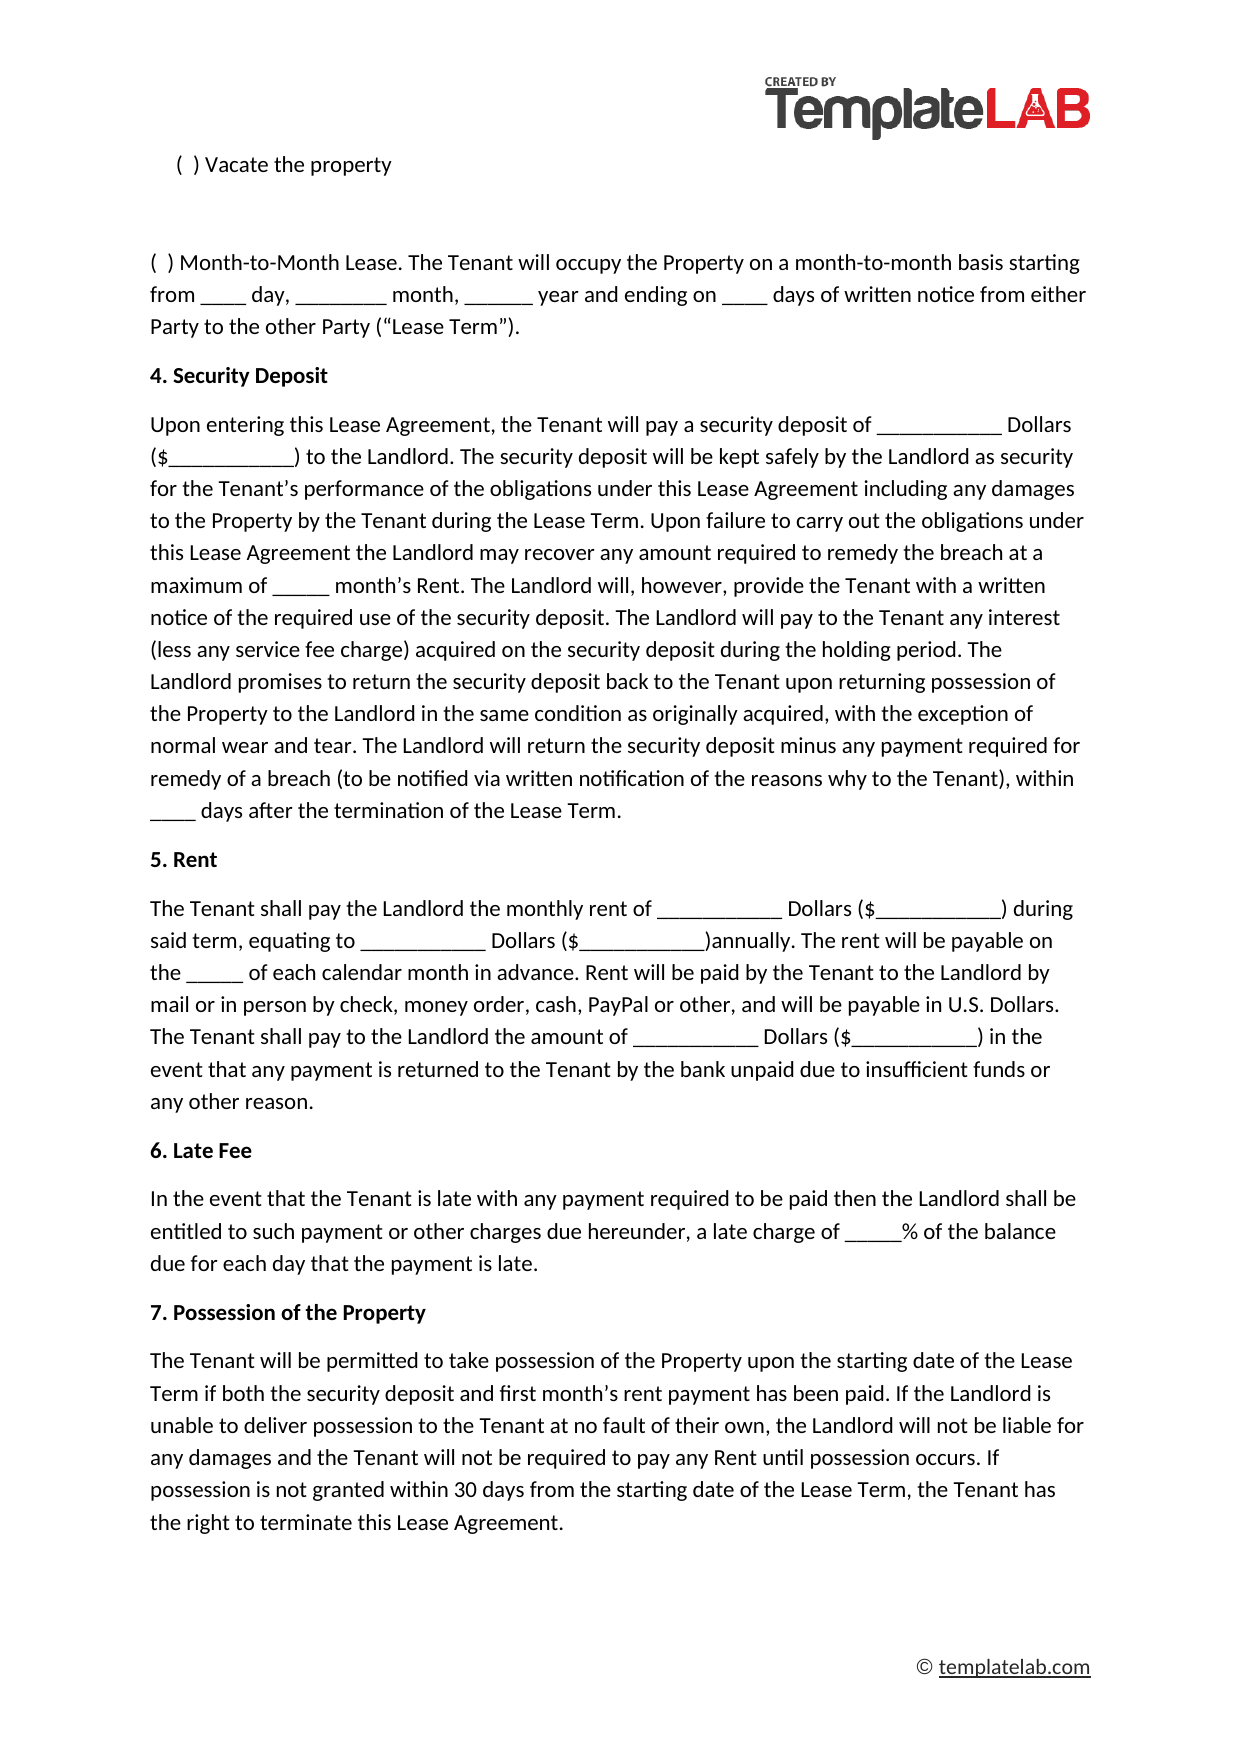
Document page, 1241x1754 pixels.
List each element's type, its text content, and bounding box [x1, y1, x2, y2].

text 6. Late Fee [150, 1136, 1090, 1164]
text 7. Possession of the Property [150, 1298, 1090, 1326]
text 5. Rent [150, 845, 1090, 873]
text ( ) Vacate the property [150, 150, 1090, 178]
text In the event that the Tenant is late with any payment required to be paid then the Landlord shall be entitled to such payment or other charges due hereunder, a late charge of _____% of the balance due for each day that the payment is late. [150, 1184, 1090, 1277]
text The Tenant will be permitted to take possession of the Property upon the starting date of the Lease Term if both the security deposit and first month’s rent payment has been paid. If the Landlord is unable to deliver possession to the Tenant at no fault of their own, the Landlord will not be liable for any damages and the Tenant will not be required to pay any Rent until possession occurs. If possession is not granted within 30 days from the starting date of the Lease Term, the Tenant has the right to terminate this Lease Agreement. [150, 1347, 1090, 1536]
text ( ) Month-to-Month Lease. The Tenant will occupy the Property on a month-to-month basis starting from ____ day, ________ month, ______ year and ending on ____ days of written notice from either Party to the other Party (“Lease Term”). [150, 248, 1090, 340]
text Upon entering this Lease Agreement, the Tenant will pay a security deposit of ___________ Dollars ($___________) to the Landlord. The security deposit will be kept safely by the Landlord as security for the Tenant’s performance of the obligations under this Lease Agreement including any damages to the Property by the Tenant during the Lease Term. Upon failure to carry out the obligations under this Lease Agreement the Landlord may recover any amount required to remedy the breach at a maximum of _____ month’s Rent. The Landlord will, however, provide the Tenant with a written notice of the required use of the security deposit. The Landlord will pay to the Tenant any interest (less any service fee charge) acquired on the security deposit during the holding period. The Landlord promises to return the security deposit back to the Tenant upon returning possession of the Property to the Landlord in the same condition as originally acquired, with the exception of normal wear and tear. The Landlord will return the security deposit minus any payment required for remedy of a breach (to be notified via written notification of the reasons why to the Tenant), within ____ days after the termination of the Lease Term. [150, 410, 1090, 824]
picture [765, 73, 1091, 142]
text 4. Security Deposit [150, 361, 1090, 389]
text The Tenant shall pay the Landlord the monthly rent of ___________ Dollars ($___________) during said term, equating to ___________ Dollars ($___________)annually. The rent will be payable on the _____ of each calendar month in advance. Rent will be paid by the Tenant to the Landlord by mail or in person by check, money order, cash, PayPal or other, and will be payable in U.S. Dollars. The Tenant shall pay to the Landlord the amount of ___________ Dollars ($___________) in the event that any payment is returned to the Tenant by the bank unpaid due to insufficient funds or any other reason. [150, 894, 1090, 1115]
